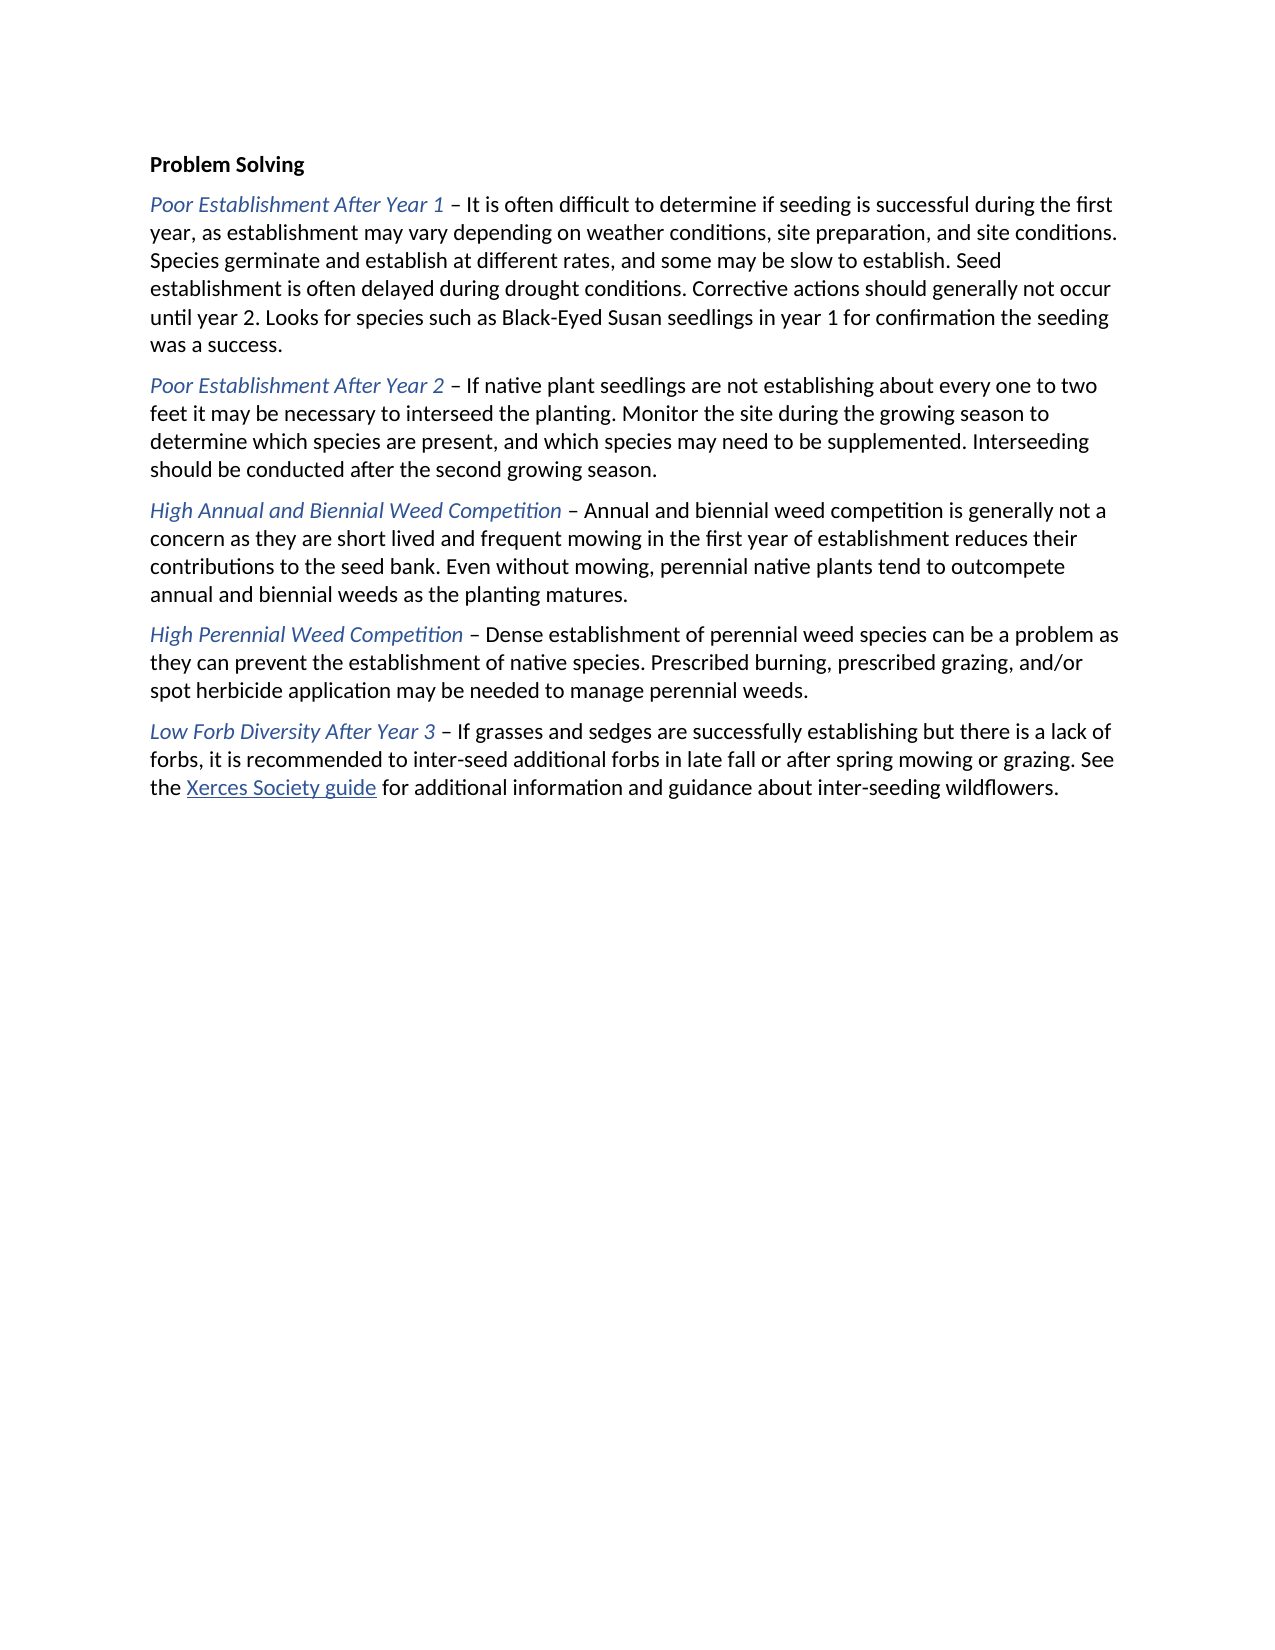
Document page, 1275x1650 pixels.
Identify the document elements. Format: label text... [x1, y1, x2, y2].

text Poor Establishment After Year 1 – It is often difficult to determine if seeding is successful during the first year, as establishment may vary depending on weather conditions, site preparation, and site conditions. Species germinate and establish at different rates, and some may be slow to establish. Seed establishment is often delayed during drought conditions. Corrective actions should generally not occur until year 2. Looks for species such as Black-Eyed Susan seedlings in year 1 for confirmation the seeding was a success. [150, 191, 1125, 359]
text Poor Establishment After Year 2 – If native plant seedlings are not establishing about every one to two feet it may be necessary to interseed the planting. Monitor the site during the growing season to determine which species are present, and which species may need to be supplemented. Interseeding should be conducted after the second growing season. [150, 371, 1125, 483]
text Problem Solving [150, 150, 1125, 178]
text High Perennial Weed Competition – Dense establishment of perennial weed species can be a problem as they can prevent the establishment of native species. Prescribed burning, prescribed grazing, and/or spot herbicide application may be needed to manage perennial weeds. [150, 620, 1125, 704]
text High Annual and Biennial Weed Competition – Annual and biennial weed competition is generally not a concern as they are short lived and frequent mowing in the first year of establishment reduces their contributions to the seed bank. Even without mowing, perennial native plants tend to outcompete annual and biennial weeds as the planting matures. [150, 496, 1125, 608]
text Low Forb Diversity After Year 3 – If grasses and sedges are successfully establishing but there is a lack of forbs, it is recommended to inter-seed additional forbs in late fall or after spring mowing or grazing. See the Xerces Society guide for additional information and guidance about inter-seeding wildflowers. [150, 717, 1125, 801]
